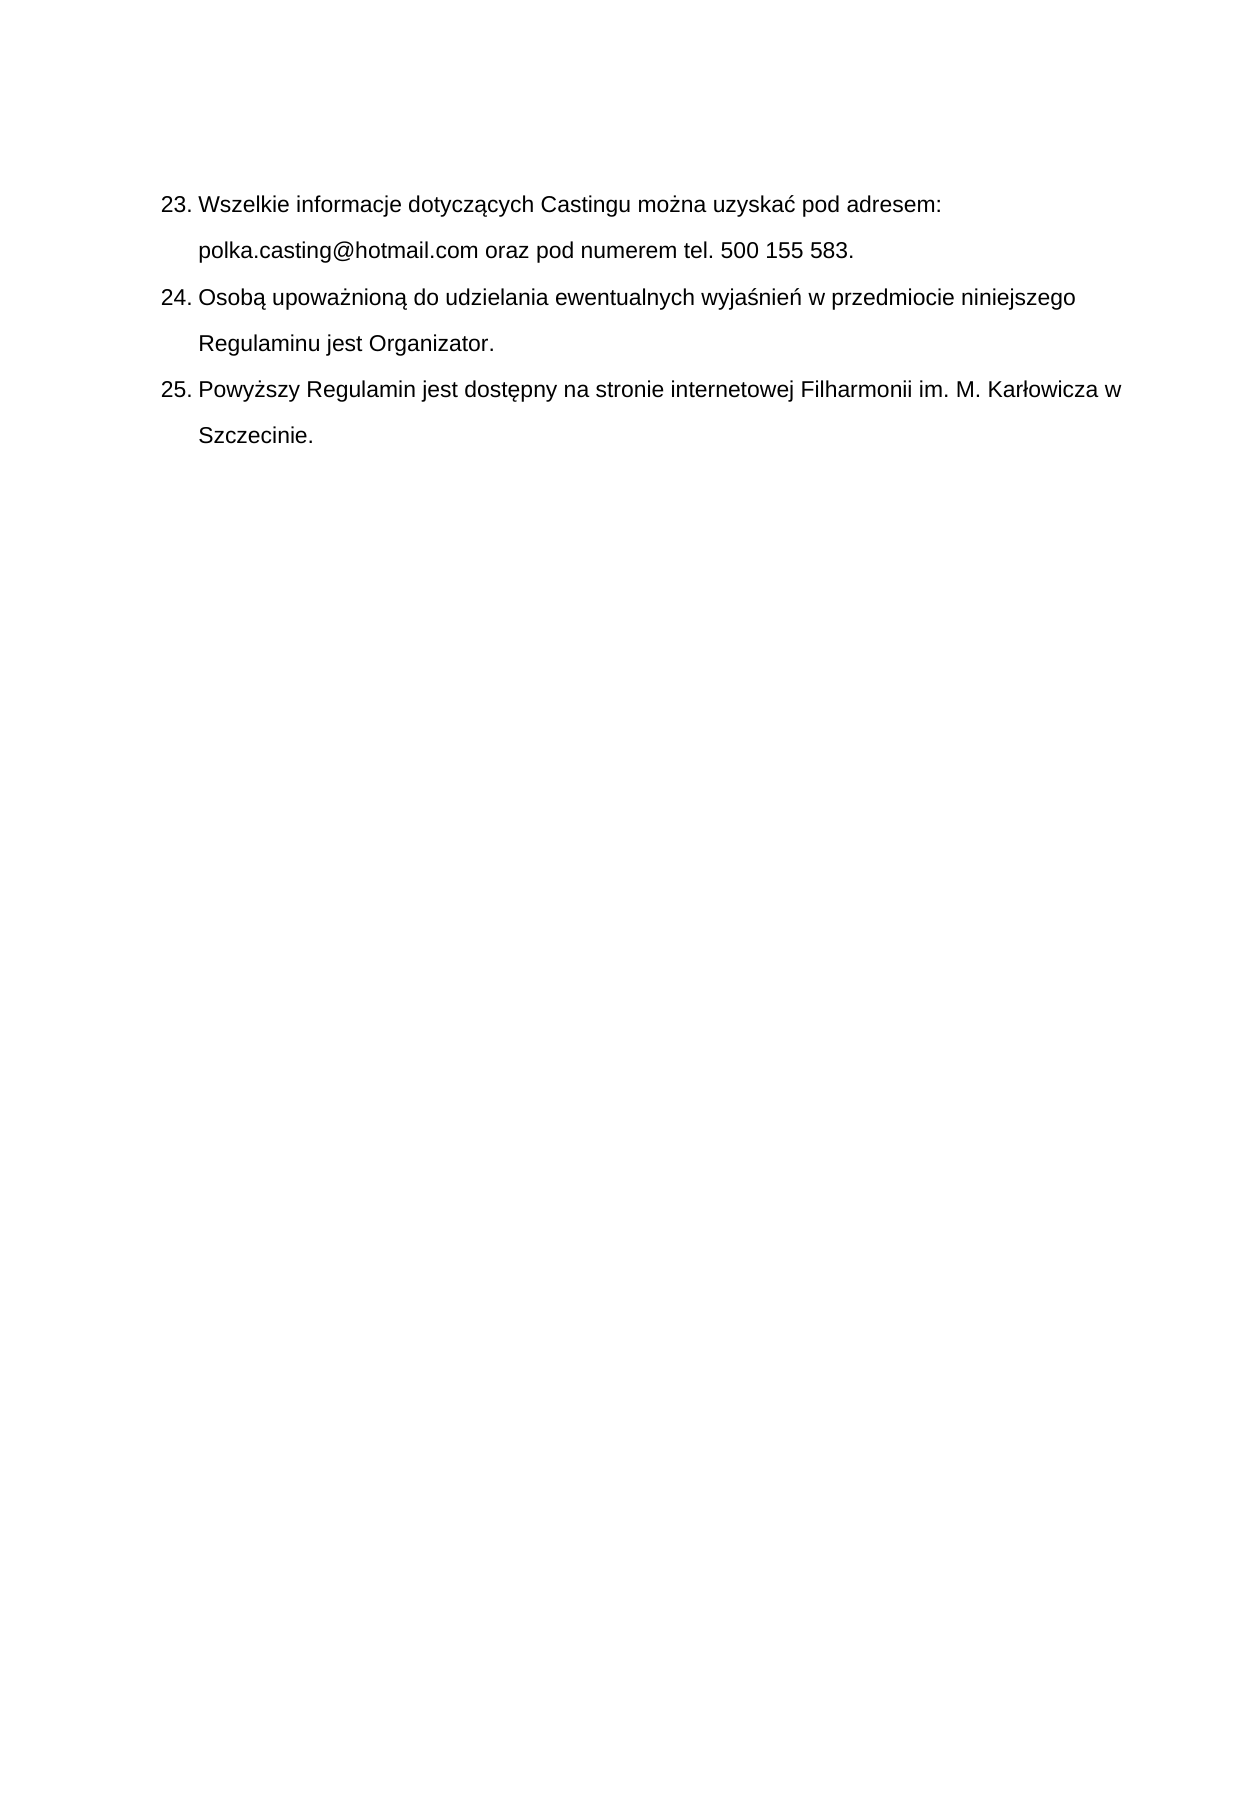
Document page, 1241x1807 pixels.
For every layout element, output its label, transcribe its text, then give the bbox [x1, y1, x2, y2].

list Wszelkie informacje dotyczących Castingu można uzyskać pod adresem: polka.casting@hotmail.com oraz pod numerem tel. 500 155 583. [161, 191, 1142, 264]
list Osobą upoważnioną do udzielania ewentualnych wyjaśnień w przedmiocie niniejszego Regulaminu jest Organizator. [161, 283, 1142, 356]
list Powyższy Regulamin jest dostępny na stronie internetowej Filharmonii im. M. Karłowicza w Szczecinie. [161, 376, 1142, 448]
